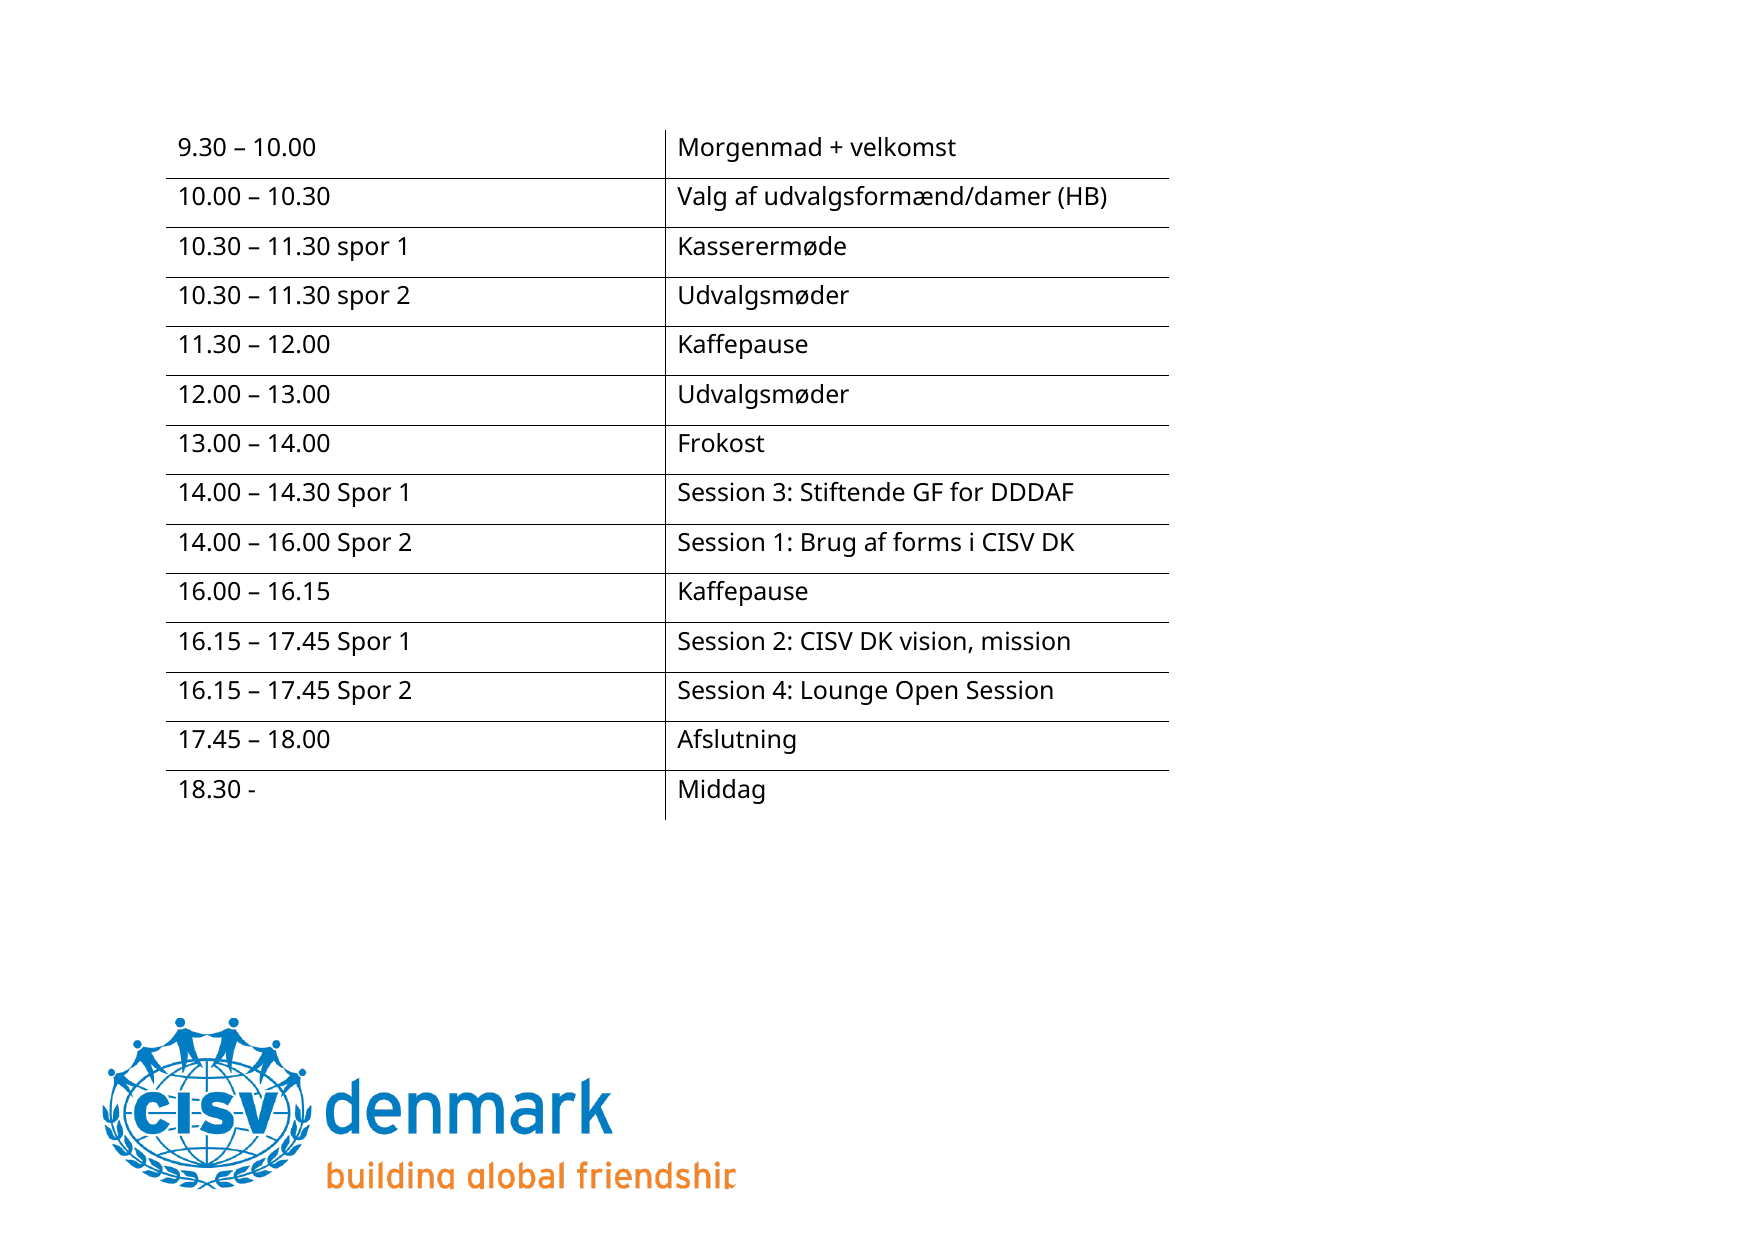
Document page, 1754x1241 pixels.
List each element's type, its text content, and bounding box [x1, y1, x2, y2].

table_cell Kaffepause [666, 574, 1169, 622]
table_cell 12.00 – 13.00 [166, 376, 665, 425]
table_cell Session 4: Lounge Open Session [666, 673, 1169, 721]
table_cell Kaffepause [666, 327, 1169, 375]
table_header Morgenmad + velkomst [666, 130, 1169, 178]
table_cell Valg af udvalgsformænd/damer (HB) [666, 179, 1169, 227]
table_cell Session 3: Stiftende GF for DDDAF [666, 475, 1169, 523]
table_cell 16.15 – 17.45 Spor 2 [166, 673, 665, 721]
table_cell 18.30 - [166, 771, 665, 820]
table_cell Session 2: CISV DK vision, mission [666, 623, 1169, 672]
table_cell Middag [666, 771, 1169, 820]
table_cell 14.00 – 16.00 Spor 2 [166, 525, 665, 573]
table_cell 16.00 – 16.15 [166, 574, 665, 622]
table_cell Udvalgsmøder [666, 278, 1169, 326]
table_cell 13.00 – 14.00 [166, 426, 665, 474]
table_cell 14.00 – 14.30 Spor 1 [166, 475, 665, 523]
table_cell Session 1: Brug af forms i CISV DK [666, 525, 1169, 573]
table_cell Afslutning [666, 722, 1169, 770]
table_cell 11.30 – 12.00 [166, 327, 665, 375]
table_header 9.30 – 10.00 [166, 130, 665, 178]
table_cell Udvalgsmøder [666, 376, 1169, 425]
table_cell 16.15 – 17.45 Spor 1 [166, 623, 665, 672]
table_cell 17.45 – 18.00 [166, 722, 665, 770]
table_cell Frokost [666, 426, 1169, 474]
table_cell 10.30 – 11.30 spor 2 [166, 278, 665, 326]
table_cell Kasserermøde [666, 228, 1169, 277]
table_cell 10.30 – 11.30 spor 1 [166, 228, 665, 277]
table_cell 10.00 – 10.30 [166, 179, 665, 227]
